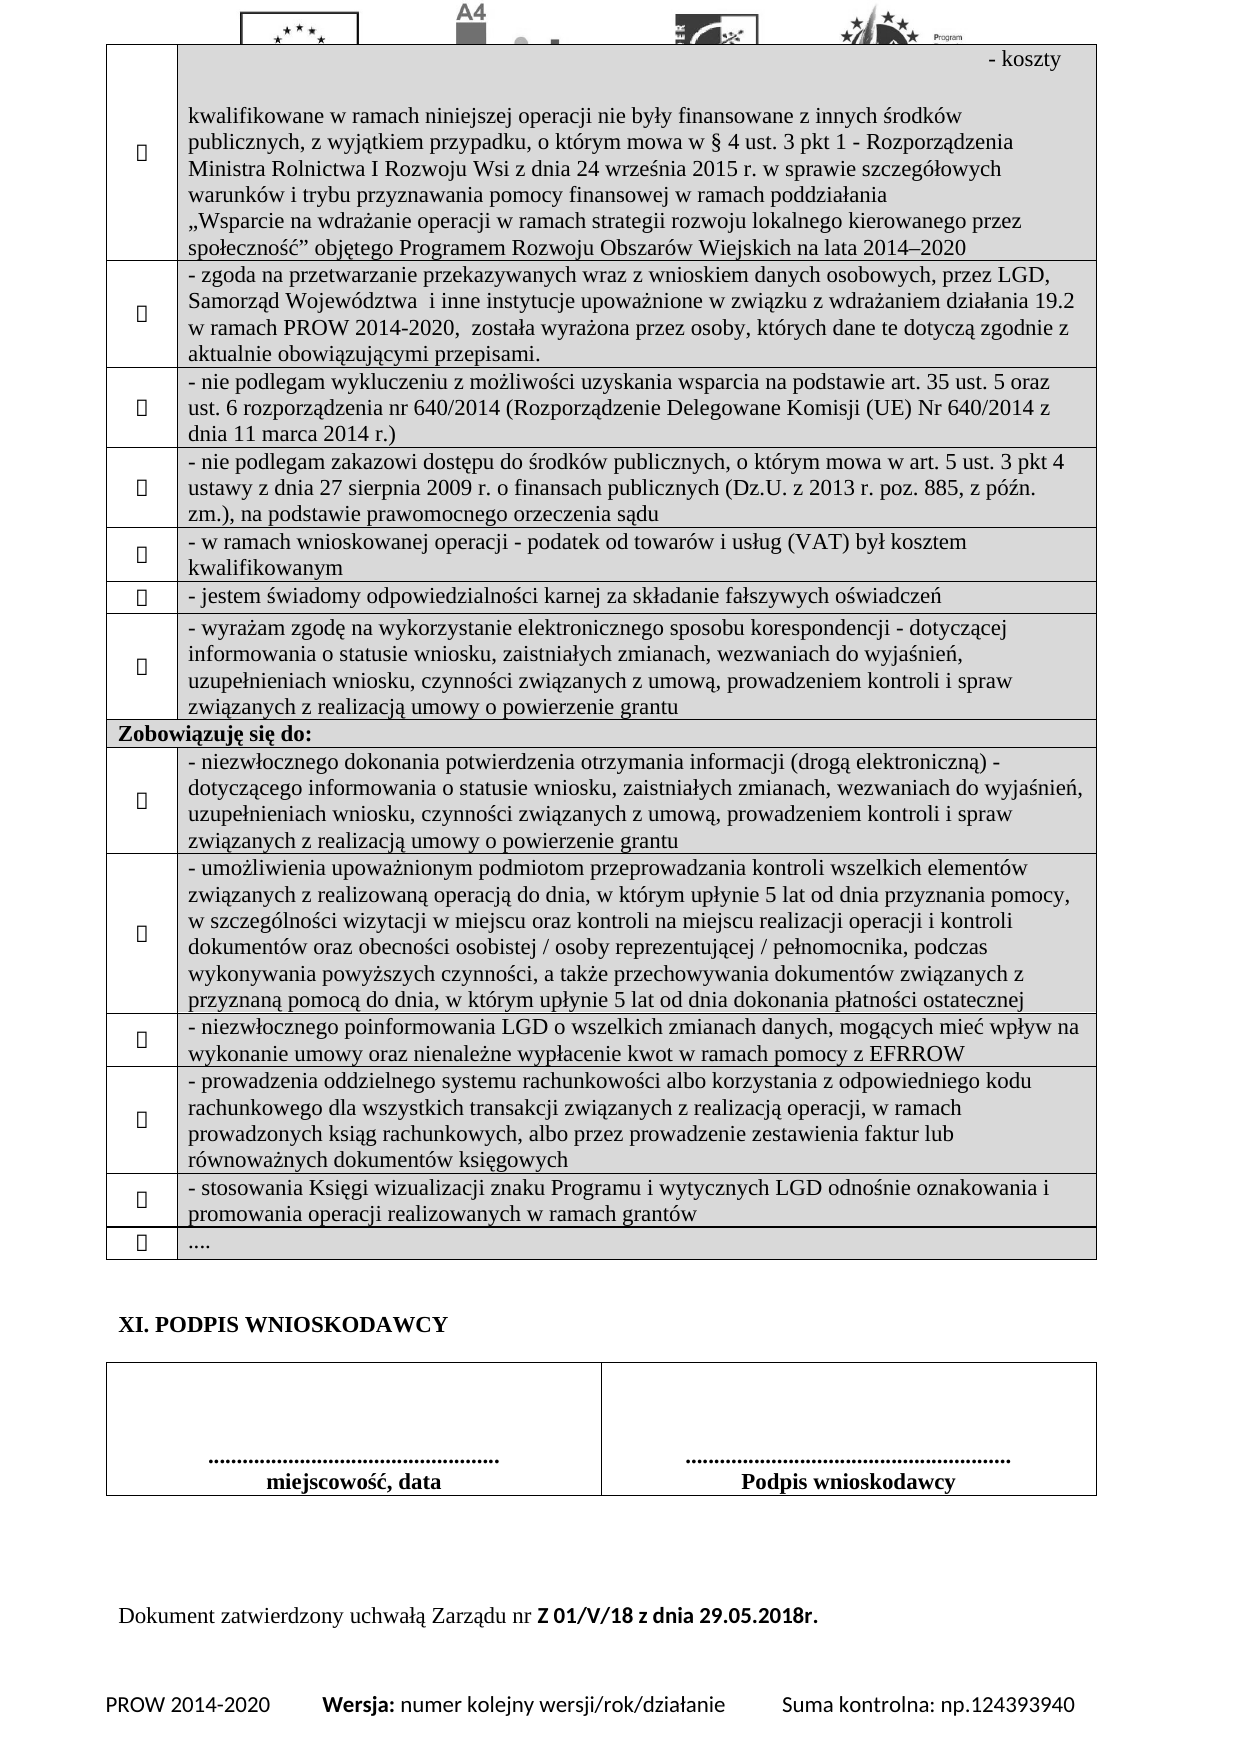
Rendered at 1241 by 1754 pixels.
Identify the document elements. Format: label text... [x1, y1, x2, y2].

text Dokument zatwierdzony uchwałą Zarządu nr Z 01/V/18 z dnia 29.05.2018r. [118, 1602, 1093, 1630]
table_cell - koszty kwalifikowane w ramach niniejszej operacji nie były finansowane z innych środków publicznych, z wyjątkiem przypadku, o którym mowa w § 4 ust. 3 pkt 1 - Rozporządzenia Ministra Rolnictwa I Rozwoju Wsi z dnia 24 września 2015 r. w sprawie szczegółowych warunków i trybu przyznawania pomocy finansowej w ramach poddziałania „Wsparcie na wdrażanie operacji w ramach strategii rozwoju lokalnego kierowanego przez społeczność” objętego Programem Rozwoju Obszarów Wiejskich na lata 2014–2020 [178, 45, 1096, 260]
table_cell - nie podlegam zakazowi dostępu do środków publicznych, o którym mowa w art. 5 ust. 3 pkt 4 ustawy z dnia 27 sierpnia 2009 r. o finansach publicznych (Dz.U. z 2013 r. poz. 885, z późn. zm.), na podstawie prawomocnego orzeczenia sądu [178, 448, 1096, 527]
table_cell  [107, 45, 177, 260]
table_cell Zobowiązuję się do: [107, 720, 1096, 747]
table_cell  [107, 368, 177, 447]
table_cell  [107, 261, 177, 367]
table_cell - niezwłocznego poinformowania LGD o wszelkich zmianach danych, mogących mieć wpływ na wykonanie umowy oraz nienależne wypłacenie kwot w ramach pomocy z EFRROW [178, 1014, 1096, 1066]
table_cell - stosowania Księgi wizualizacji znaku Programu i wytycznych LGD odnośnie oznakowania i promowania operacji realizowanych w ramach grantów [178, 1174, 1096, 1226]
table_cell  [107, 614, 177, 719]
table_cell - niezwłocznego dokonania potwierdzenia otrzymania informacji (drogą elektroniczną) - dotyczącego informowania o statusie wniosku, zaistniałych zmianach, wezwaniach do wyjaśnień, uzupełnieniach wniosku, czynności związanych z umową, prowadzeniem kontroli i spraw związanych z realizacją umowy o powierzenie grantu [178, 748, 1096, 853]
table_cell  [107, 528, 177, 581]
table_cell  [107, 1174, 177, 1226]
table_cell - wyrażam zgodę na wykorzystanie elektronicznego sposobu korespondencji - dotyczącej informowania o statusie wniosku, zaistniałych zmianach, wezwaniach do wyjaśnień, uzupełnieniach wniosku, czynności związanych z umową, prowadzeniem kontroli i spraw związanych z realizacją umowy o powierzenie grantu [178, 614, 1096, 719]
picture [222, 0, 989, 44]
table_cell - nie podlegam wykluczeniu z możliwości uzyskania wsparcia na podstawie art. 35 ust. 5 oraz ust. 6 rozporządzenia nr 640/2014 (Rozporządzenie Delegowane Komisji (UE) Nr 640/2014 z dnia 11 marca 2014 r.) [178, 368, 1096, 447]
table_cell  [107, 582, 177, 613]
table_cell - zgoda na przetwarzanie przekazywanych wraz z wnioskiem danych osobowych, przez LGD, Samorząd Województwa i inne instytucje upoważnione w związku z wdrażaniem działania 19.2 w ramach PROW 2014-2020, została wyrażona przez osoby, których dane te dotyczą zgodnie z aktualnie obowiązującymi przepisami. [178, 261, 1096, 367]
table_cell - prowadzenia oddzielnego systemu rachunkowości albo korzystania z odpowiedniego kodu rachunkowego dla wszystkich transakcji związanych z realizacją operacji, w ramach prowadzonych ksiąg rachunkowych, albo przez prowadzenie zestawienia faktur lub równoważnych dokumentów księgowych [178, 1067, 1096, 1173]
table_cell  [107, 748, 177, 853]
table_cell  [107, 1067, 177, 1173]
text XI. PODPIS WNIOSKODAWCY [118, 1311, 1093, 1337]
table_header ................................................... miejscowość, data [107, 1363, 601, 1494]
table_header ......................................................... Podpis wnioskodawcy [602, 1363, 1096, 1494]
table_cell - jestem świadomy odpowiedzialności karnej za składanie fałszywych oświadczeń [178, 582, 1096, 613]
table_cell  [107, 1228, 177, 1259]
table_cell  [107, 1014, 177, 1066]
table_cell - w ramach wnioskowanej operacji - podatek od towarów i usług (VAT) był kosztem kwalifikowanym [178, 528, 1096, 581]
table_cell - umożliwienia upoważnionym podmiotom przeprowadzania kontroli wszelkich elementów związanych z realizowaną operacją do dnia, w którym upłynie 5 lat od dnia przyznania pomocy, w szczególności wizytacji w miejscu oraz kontroli na miejscu realizacji operacji i kontroli dokumentów oraz obecności osobistej / osoby reprezentującej / pełnomocnika, podczas wykonywania powyższych czynności, a także przechowywania dokumentów związanych z przyznaną pomocą do dnia, w którym upłynie 5 lat od dnia dokonania płatności ostatecznej [178, 854, 1096, 1012]
table_cell .... [178, 1228, 1096, 1259]
table_cell  [107, 854, 177, 1012]
table_cell  [107, 448, 177, 527]
